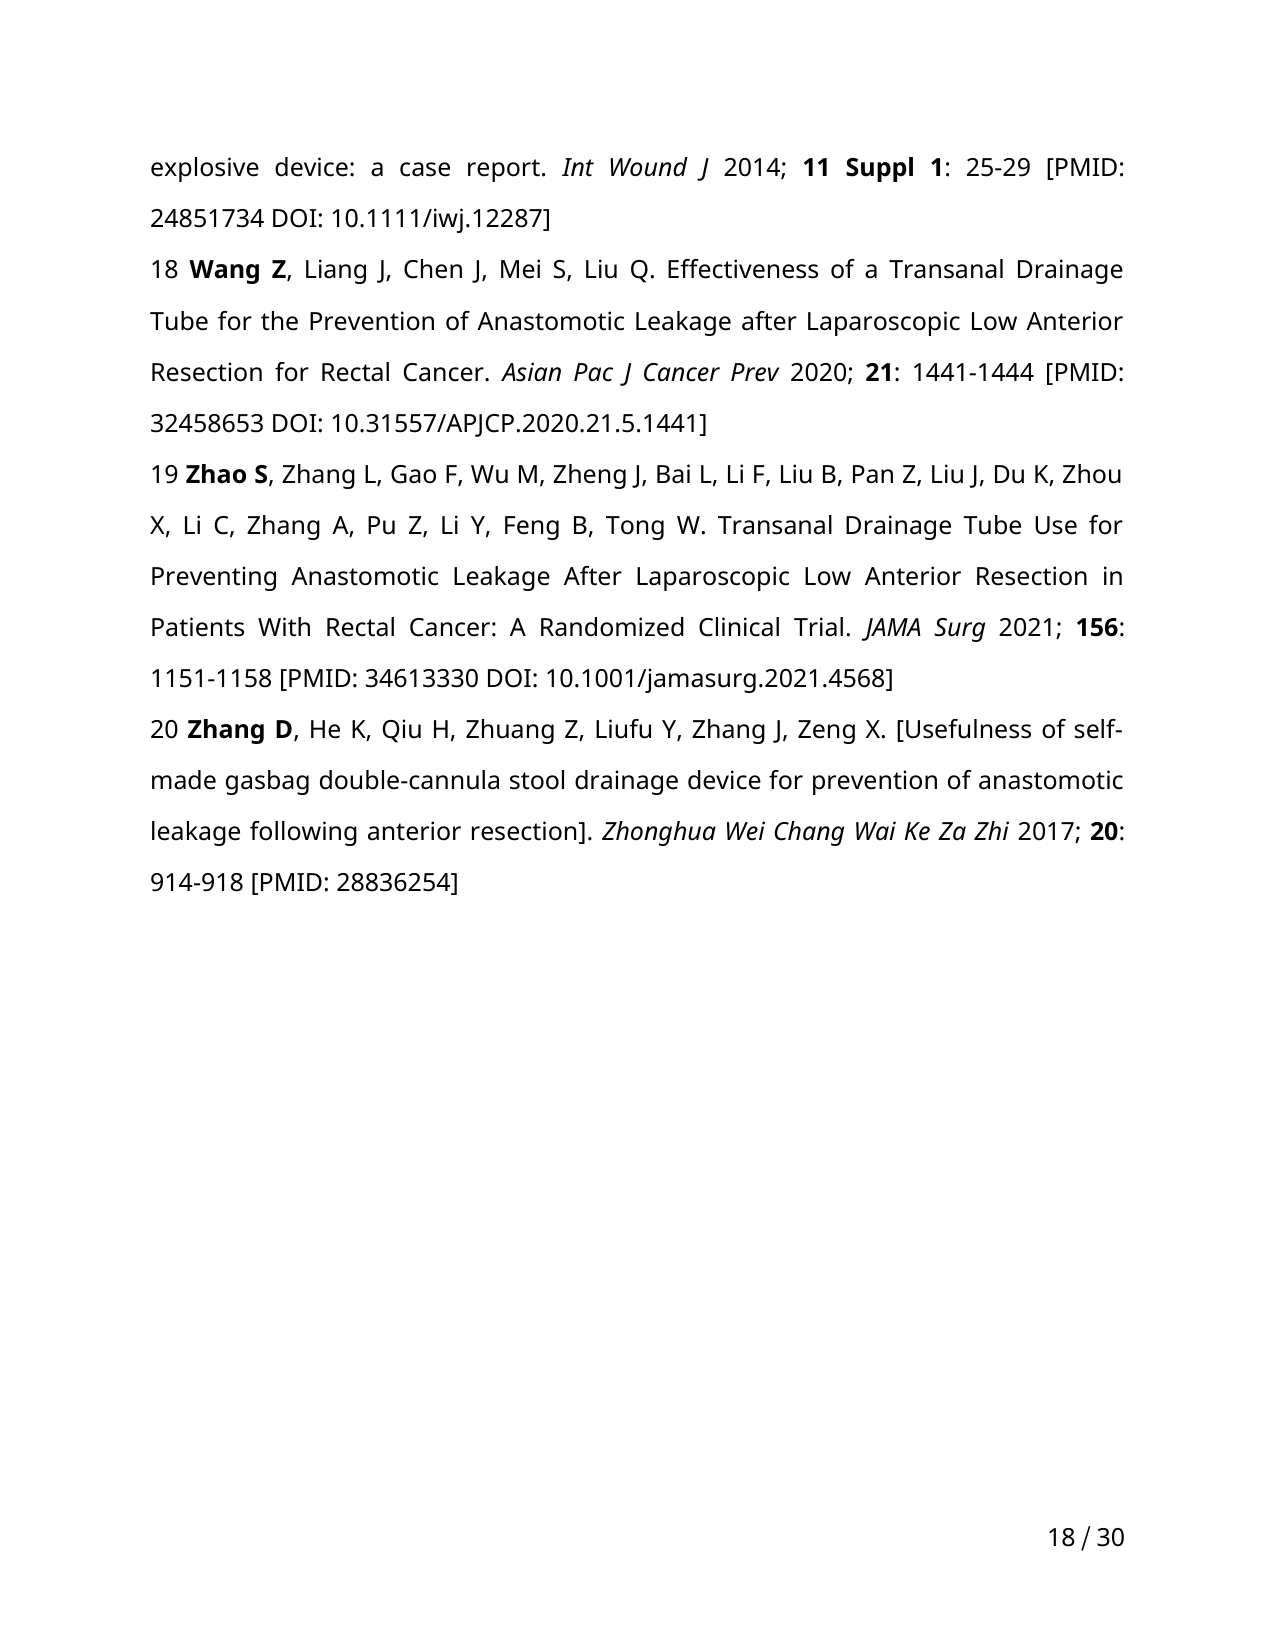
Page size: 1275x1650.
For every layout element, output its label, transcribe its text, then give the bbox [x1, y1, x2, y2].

text 20 Zhang D, He K, Qiu H, Zhuang Z, Liufu Y, Zhang J, Zeng X. [Usefulness of self-made gasbag double-cannula stool drainage device for prevention of anastomotic leakage following anterior resection]. Zhonghua Wei Chang Wai Ke Za Zhi 2017; 20: 914-918 [PMID: 28836254] [150, 711, 1125, 899]
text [150, 150, 1125, 235]
text 19 Zhao S, Zhang L, Gao F, Wu M, Zheng J, Bai L, Li F, Liu B, Pan Z, Liu J, Du K, Zhou X, Li C, Zhang A, Pu Z, Li Y, Feng B, Tong W. Transanal Drainage Tube Use for Preventing Anastomotic Leakage After Laparoscopic Low Anterior Resection in Patients With Rectal Cancer: A Randomized Clinical Trial. JAMA Surg 2021; 156: 1151-1158 [PMID: 34613330 DOI: 10.1001/jamasurg.2021.4568] [150, 456, 1125, 694]
text 18 Wang Z, Liang J, Chen J, Mei S, Liu Q. Effectiveness of a Transanal Drainage Tube for the Prevention of Anastomotic Leakage after Laparoscopic Low Anterior Resection for Rectal Cancer. Asian Pac J Cancer Prev 2020; 21: 1441-1444 [PMID: 32458653 DOI: 10.31557/APJCP.2020.21.5.1441] [150, 252, 1125, 439]
